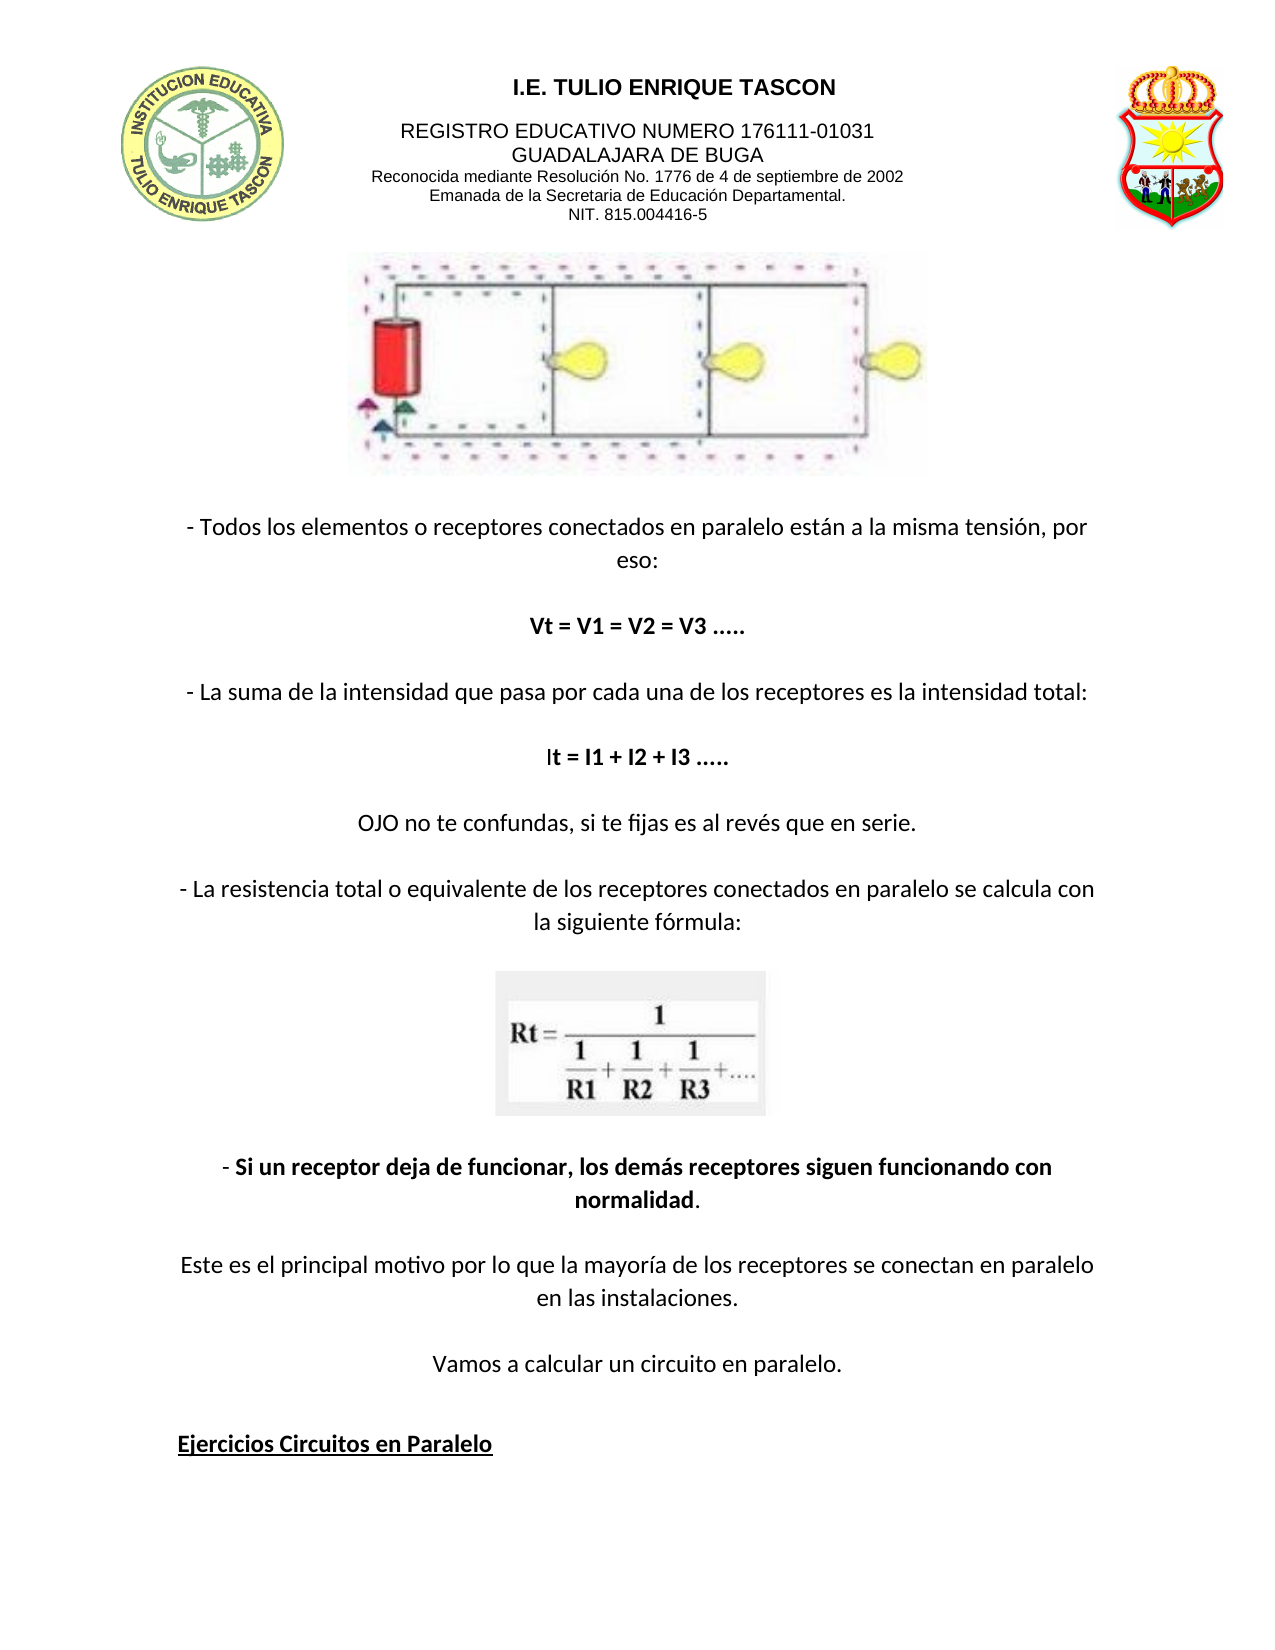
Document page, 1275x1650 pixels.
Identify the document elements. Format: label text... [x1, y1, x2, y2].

text - Todos los elementos o receptores conectados en paralelo están a la misma tensión, por eso: Vt = V1 = V2 = V3 ..... - La suma de la intensidad que pasa por cada una de los receptores es la intensidad total: It = I1 + I2 + I3 ..... OJO no te confundas, si te fijas es al revés que en serie. - La resistencia total o equivalente de los receptores conectados en paralelo se calcula con la siguiente fórmula: - Si un receptor deja de funcionar, los demás receptores siguen funcionando con normalidad. Este es el principal motivo por lo que la mayoría de los receptores se conectan en paralelo en las instalaciones. Vamos a calcular un circuito en paralelo. [177, 252, 1098, 1409]
text Ejercicios Circuitos en Paralelo [177, 1428, 1098, 1458]
picture [495, 971, 780, 1116]
picture [347, 252, 928, 476]
picture [1114, 66, 1224, 229]
